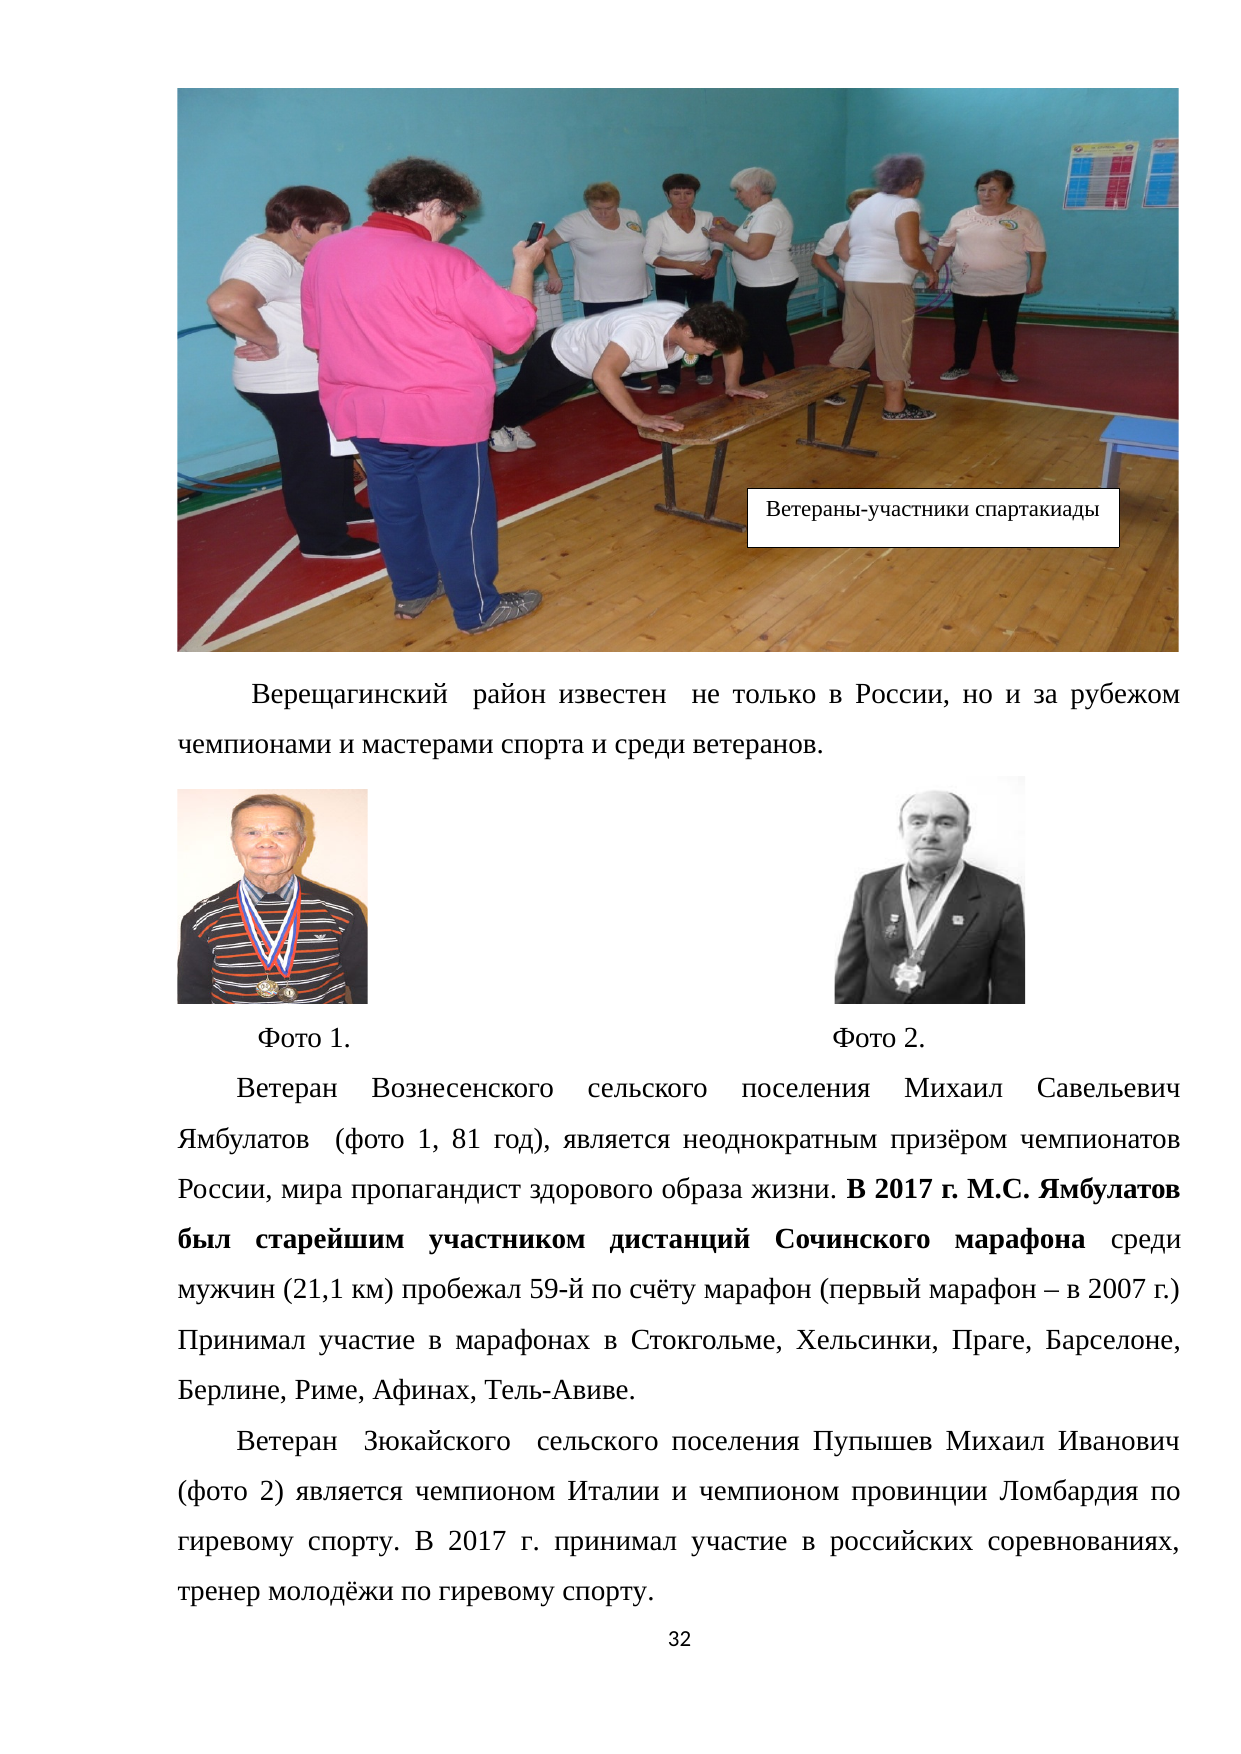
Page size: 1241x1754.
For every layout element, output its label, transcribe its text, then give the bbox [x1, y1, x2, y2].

picture [834, 776, 1025, 1004]
picture [177, 789, 368, 1004]
text Ветеран Зюкайского сельского поселения Пупышев Михаил Иванович (фото 2) является чемпионом Италии и чемпионом провинции Ломбардия по гиревому спорту. В 2017 г. принимал участие в российских соревнованиях, тренер молодёжи по гиревому спорту. [177, 1423, 1181, 1607]
picture [177, 88, 1179, 652]
subtitle Фото 1. Фото 2. [177, 1020, 1181, 1054]
subtitle Ветеран Вознесенского сельского поселения Михаил Савельевич Ямбулатов (фото 1, 81 год), является неоднократным призёром чемпионатов России, мира пропагандист здорового образа жизни. В 2017 г. М.С. Ямбулатов был старейшим участником дистанций Сочинского марафона среди мужчин (21,1 км) пробежал 59-й по счёту марафон (первый марафон – в 2007 г.) Принимал участие в марафонах в Стокгольме, Хельсинки, Праге, Барселоне, Берлине, Риме, Афинах, Тель-Авиве. [177, 1070, 1181, 1406]
text Верещагинский район известен не только в России, но и за рубежом чемпионами и мастерами спорта и среди ветеранов. [177, 676, 1181, 760]
